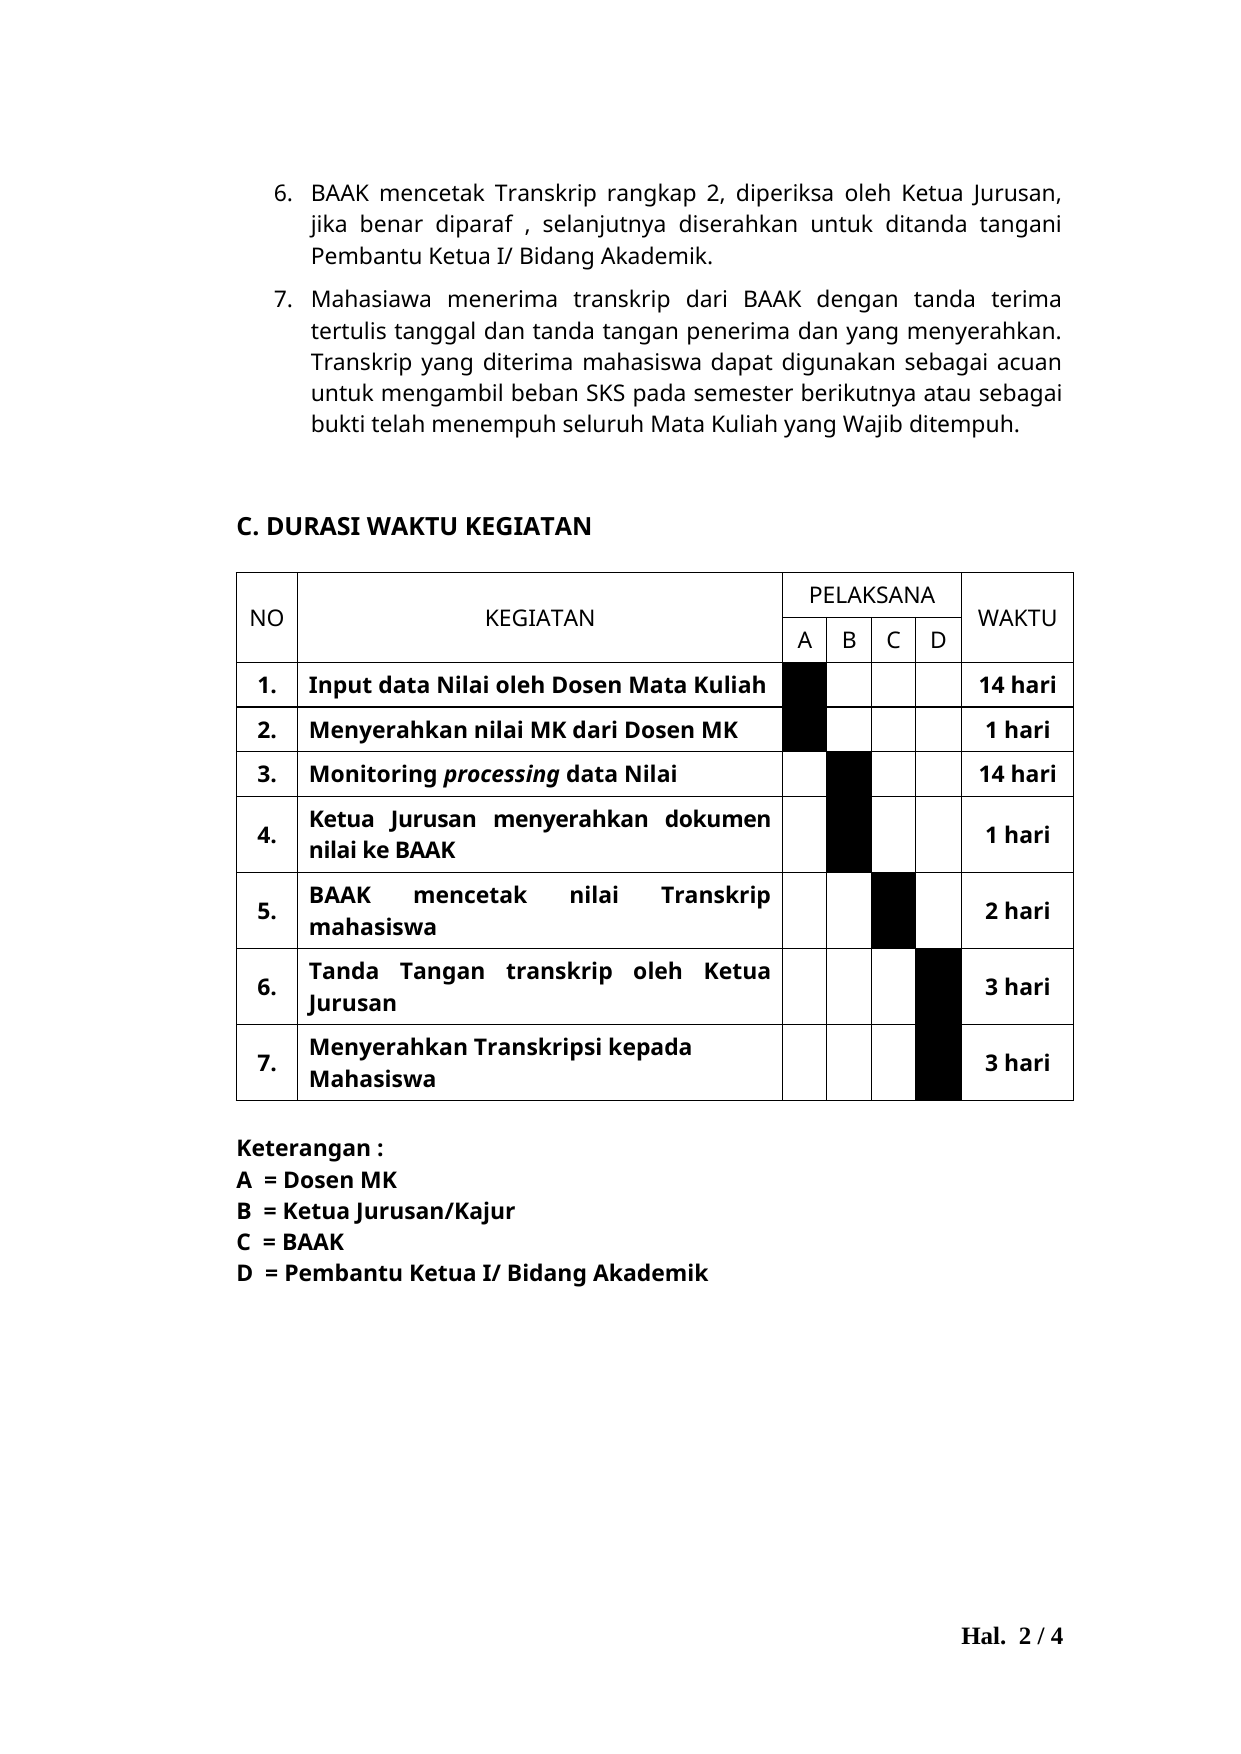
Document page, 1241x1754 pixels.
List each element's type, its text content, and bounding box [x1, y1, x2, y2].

table_cell [916, 873, 961, 948]
table_cell [872, 949, 915, 1024]
table_cell [827, 797, 871, 872]
text C. DURASI WAKTU KEGIATAN [236, 508, 1063, 542]
table_cell [827, 663, 871, 706]
table_cell [916, 663, 961, 706]
table_cell 2 hari [962, 873, 1073, 948]
table_cell [872, 873, 915, 948]
table_header PELAKSANA [783, 573, 961, 617]
table_cell [783, 752, 826, 796]
table_cell [827, 1025, 871, 1100]
table_cell 1 hari [962, 708, 1073, 751]
table_cell 3 hari [962, 1025, 1073, 1100]
table_cell [872, 708, 915, 751]
table_cell Input data Nilai oleh Dosen Mata Kuliah [298, 663, 782, 706]
table_cell [916, 708, 961, 751]
table_cell [827, 708, 871, 751]
table_cell Menyerahkan nilai MK dari Dosen MK [298, 708, 782, 751]
list BAAK mencetak Transkrip rangkap 2, diperiksa oleh Ketua Jurusan, jika benar diparaf , selanjutnya diserahkan untuk ditanda tangani Pembantu Ketua I/ Bidang Akademik. [273, 177, 1063, 271]
text C = BAAK [236, 1226, 1063, 1257]
table_cell 7. [237, 1025, 297, 1100]
table_cell 4. [237, 797, 297, 872]
text A = Dosen MK [236, 1164, 1063, 1195]
table_cell 3 hari [962, 949, 1073, 1024]
table_cell [783, 708, 826, 751]
table_cell C [872, 618, 915, 662]
table_cell [872, 797, 915, 872]
table_header WAKTU [962, 573, 1073, 662]
table_cell [783, 949, 826, 1024]
table_cell 2. [237, 708, 297, 751]
table_cell 1. [237, 663, 297, 706]
table_cell [827, 873, 871, 948]
table_cell 14 hari [962, 752, 1073, 796]
table_cell [827, 949, 871, 1024]
text Keterangan : [236, 1132, 1063, 1164]
table_cell BAAK mencetak nilai Transkrip mahasiswa [298, 873, 782, 948]
table_cell [783, 663, 826, 706]
table_cell Ketua Jurusan menyerahkan dokumen nilai ke BAAK [298, 797, 782, 872]
table_cell 3. [237, 752, 297, 796]
text B = Ketua Jurusan/Kajur [236, 1195, 1063, 1226]
table_cell [916, 797, 961, 872]
table_cell [916, 1025, 961, 1100]
table_cell D [916, 618, 961, 662]
table_header NO [237, 573, 297, 662]
table_cell Monitoring processing data Nilai [298, 752, 782, 796]
table_cell [827, 752, 871, 796]
table_cell [783, 873, 826, 948]
table_cell [916, 752, 961, 796]
list Mahasiawa menerima transkrip dari BAAK dengan tanda terima tertulis tanggal dan tanda tangan penerima dan yang menyerahkan. Transkrip yang diterima mahasiswa dapat digunakan sebagai acuan untuk mengambil beban SKS pada semester berikutnya atau sebagai bukti telah menempuh seluruh Mata Kuliah yang Wajib ditempuh. [273, 283, 1063, 440]
table_cell Tanda Tangan transkrip oleh Ketua Jurusan [298, 949, 782, 1024]
table_cell [783, 1025, 826, 1100]
table_cell 5. [237, 873, 297, 948]
table_cell 1 hari [962, 797, 1073, 872]
table_cell [783, 797, 826, 872]
table_cell Menyerahkan Transkripsi kepada Mahasiswa [298, 1025, 782, 1100]
table_cell A [783, 618, 826, 662]
table_header KEGIATAN [298, 573, 782, 662]
table_cell [872, 1025, 915, 1100]
table_cell 14 hari [962, 663, 1073, 706]
text D = Pembantu Ketua I/ Bidang Akademik [236, 1257, 1063, 1289]
table_cell [916, 949, 961, 1024]
table_cell [872, 663, 915, 706]
table_cell [872, 752, 915, 796]
table_cell B [827, 618, 871, 662]
table_cell 6. [237, 949, 297, 1024]
